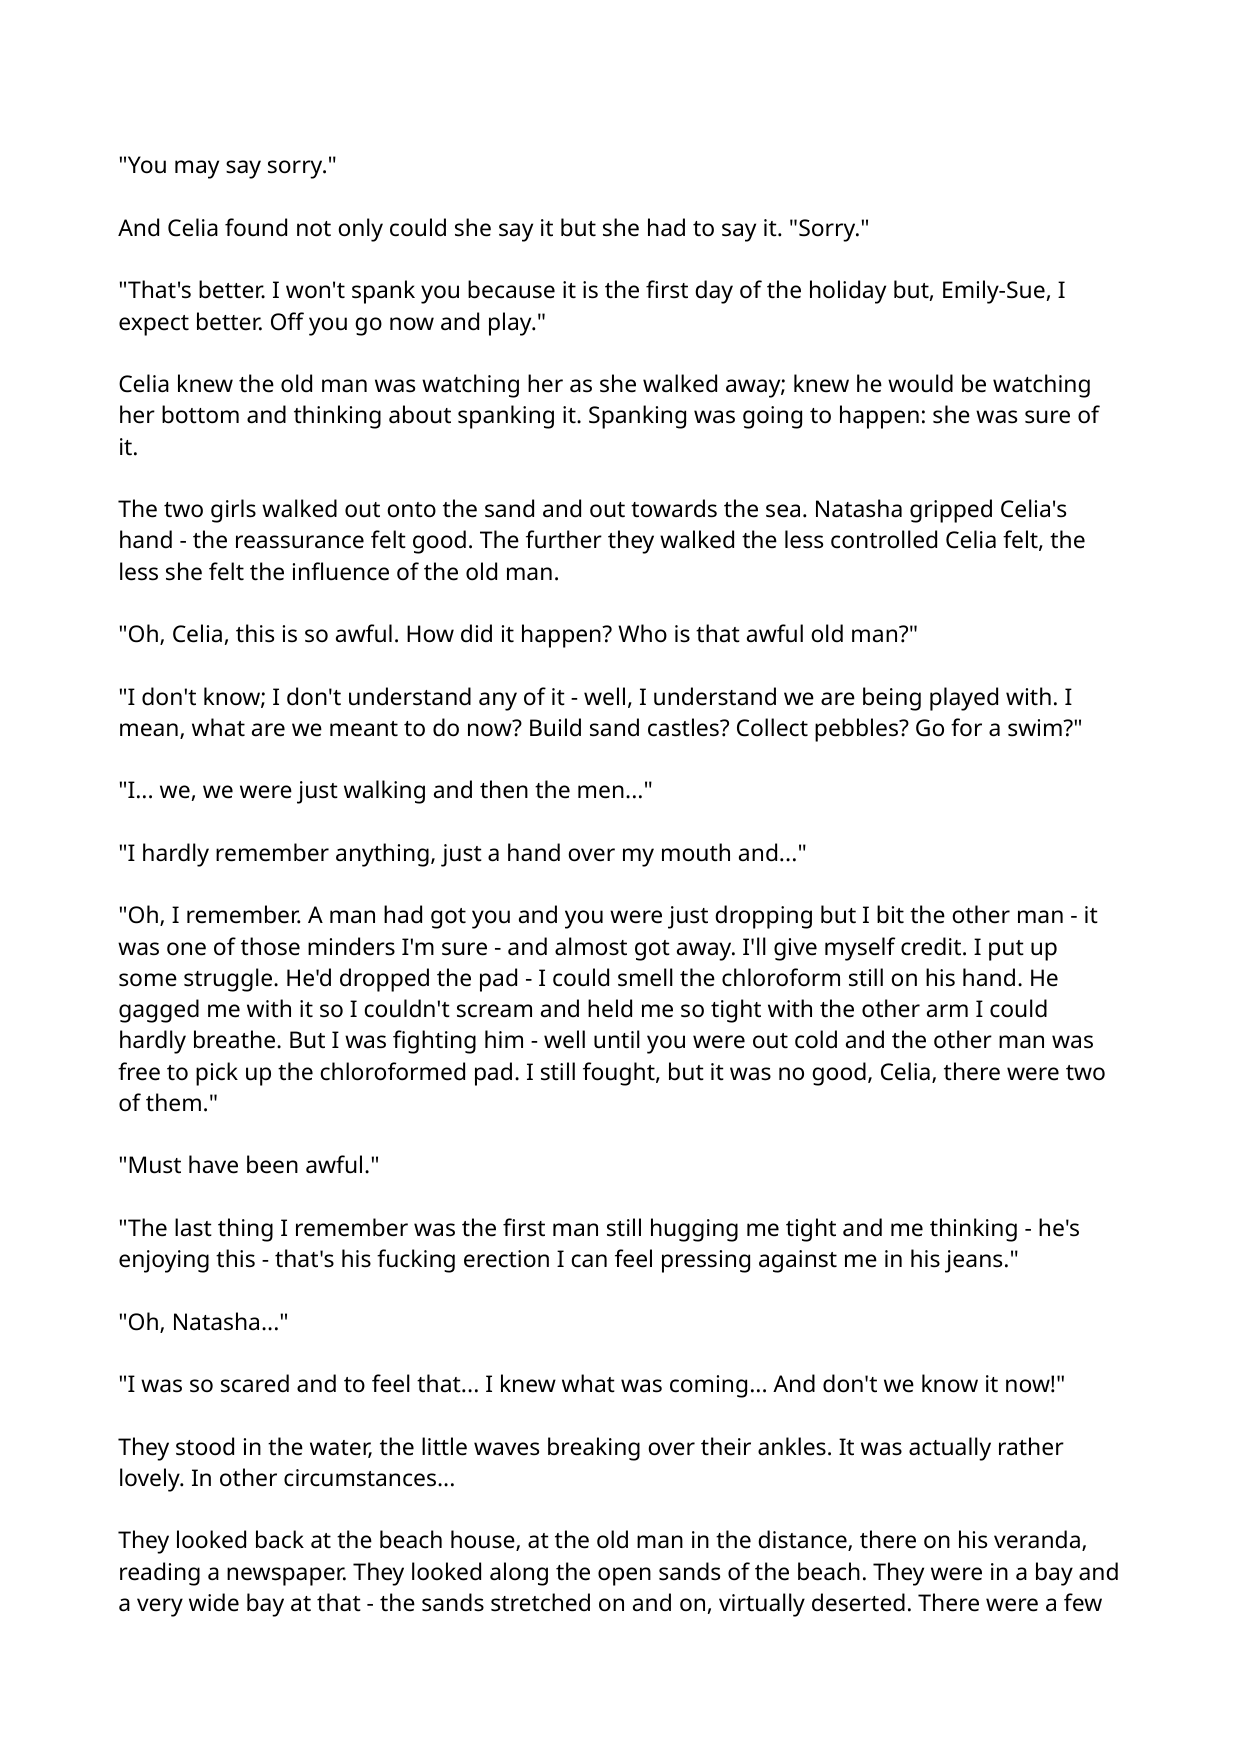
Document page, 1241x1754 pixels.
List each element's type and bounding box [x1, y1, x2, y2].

text [118, 118, 1122, 1618]
